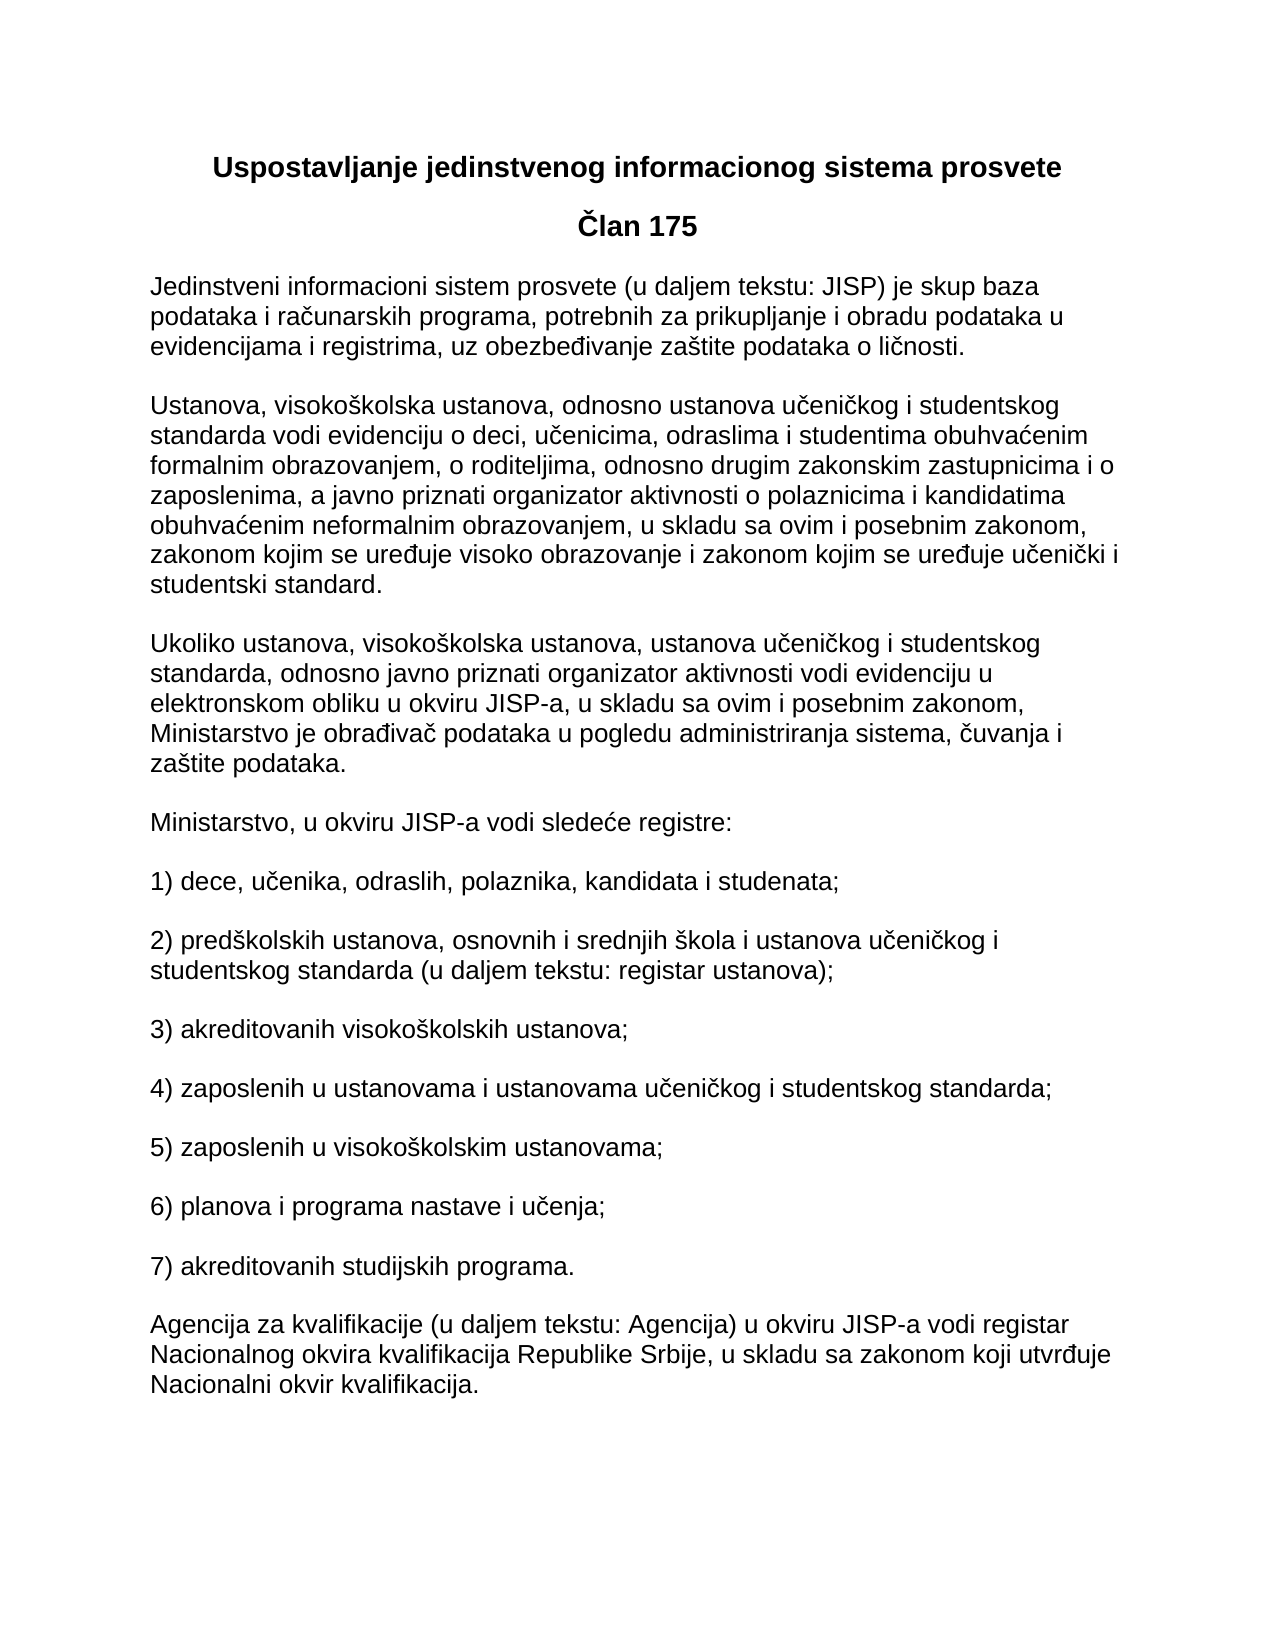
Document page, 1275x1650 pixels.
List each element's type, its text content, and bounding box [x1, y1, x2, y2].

text Ukoliko ustanova, visokoškolska ustanova, ustanova učeničkog i studentskog standarda, odnosno javno priznati organizator aktivnosti vodi evidenciju u elektronskom obliku u okviru JISP-a, u skladu sa ovim i posebnim zakonom, Ministarstvo je obrađivač podataka u pogledu administriranja sistema, čuvanja i zaštite podataka. [150, 628, 1125, 778]
text Ministarstvo, u okviru JISP-a vodi sledeće registre: [150, 807, 1125, 837]
text Agencija za kvalifikacije (u daljem tekstu: Agencija) u okviru JISP-a vodi registar Nacionalnog okvira kvalifikacija Republike Srbije, u skladu sa zakonom koji utvrđuje Nacionalni okvir kvalifikacija. [150, 1309, 1125, 1399]
text 6) planova i programa nastave i učenja; [150, 1191, 1125, 1221]
text 5) zaposlenih u visokoškolskim ustanovama; [150, 1132, 1125, 1162]
text 4) zaposlenih u ustanovama i ustanovama učeničkog i studentskog standarda; [150, 1073, 1125, 1103]
text Član 175 [150, 208, 1125, 242]
text Uspostavljanje jedinstvenog informacionog sistema prosvete [150, 150, 1125, 183]
text 3) akreditovanih visokoškolskih ustanova; [150, 1014, 1125, 1044]
text 1) dece, učenika, odraslih, polaznika, kandidata i studenata; [150, 866, 1125, 896]
text Jedinstveni informacioni sistem prosvete (u daljem tekstu: JISP) je skup baza podataka i računarskih programa, potrebnih za prikupljanje i obradu podataka u evidencijama i registrima, uz obezbeđivanje zaštite podataka o ličnosti. [150, 271, 1125, 361]
text Ustanova, visokoškolska ustanova, odnosno ustanova učeničkog i studentskog standarda vodi evidenciju o deci, učenicima, odraslima i studentima obuhvaćenim formalnim obrazovanjem, o roditeljima, odnosno drugim zakonskim zastupnicima i o zaposlenima, a javno priznati organizator aktivnosti o polaznicima i kandidatima obuhvaćenim neformalnim obrazovanjem, u skladu sa ovim i posebnim zakonom, zakonom kojim se uređuje visoko obrazovanje i zakonom kojim se uređuje učenički i studentski standard. [150, 390, 1125, 599]
text 7) akreditovanih studijskih programa. [150, 1251, 1125, 1280]
text 2) predškolskih ustanova, osnovnih i srednjih škola i ustanova učeničkog i studentskog standarda (u daljem tekstu: registar ustanova); [150, 925, 1125, 985]
